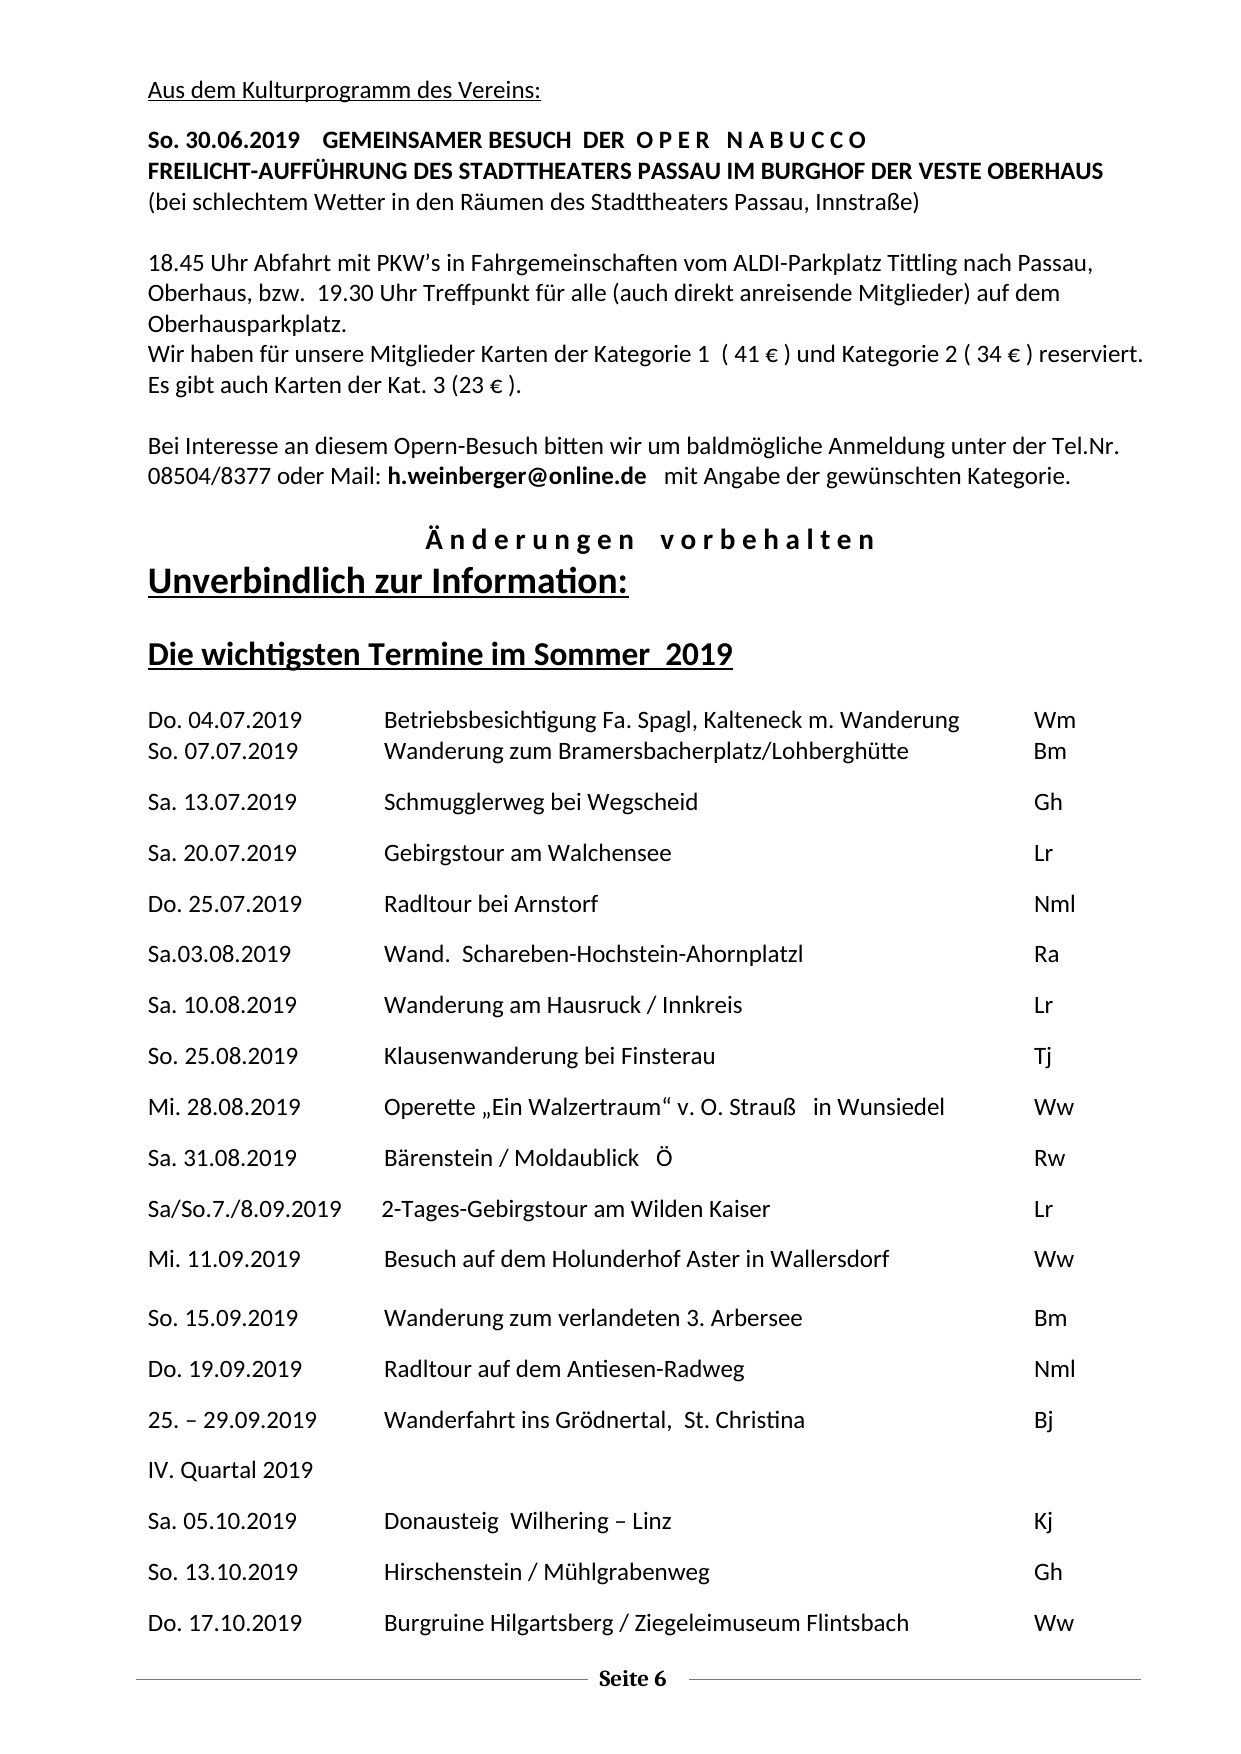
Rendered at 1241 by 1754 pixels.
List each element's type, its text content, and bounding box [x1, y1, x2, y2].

text Bei Interesse an diesem Opern-Besuch bitten wir um baldmögliche Anmeldung unter der Tel.Nr. 08504/8377 oder Mail: h.weinberger@online.de mit Angabe der gewünschten Kategorie. [148, 430, 1152, 491]
text Unverbindlich zur Information: [148, 557, 1152, 603]
text Aus dem Kulturprogramm des Vereins: [148, 74, 1152, 104]
text Do. 19.09.2019 Radltour auf dem Antiesen-Radweg Nml [148, 1353, 1152, 1383]
text (bei schlechtem Wetter in den Räumen des Stadttheaters Passau, Innstraße) [148, 186, 1152, 216]
text Mi. 11.09.2019 Besuch auf dem Holunderhof Aster in Wallersdorf Ww [148, 1243, 1152, 1274]
text Ä n d e r u n g e n v o r b e h a l t e n [148, 521, 1152, 557]
text IV. Quartal 2019 [148, 1454, 1152, 1485]
text Do. 25.07.2019 Radltour bei Arnstorf Nml [148, 888, 1152, 918]
text Sa. 13.07.2019 Schmugglerweg bei Wegscheid Gh [148, 786, 1152, 817]
text Wir haben für unsere Mitglieder Karten der Kategorie 1 ( 41 € ) und Kategorie 2 ( 34 € ) reserviert. [148, 338, 1152, 369]
text Es gibt auch Karten der Kat. 3 (23 € ). [148, 369, 1152, 399]
text Sa. 10.08.2019 Wanderung am Hausruck / Innkreis Lr [148, 989, 1152, 1020]
text Sa/So.7./8.09.2019 2-Tages-Gebirgstour am Wilden Kaiser Lr [148, 1193, 1152, 1223]
text Sa. 20.07.2019 Gebirgstour am Walchensee Lr [148, 837, 1152, 867]
text So. 07.07.2019 Wanderung zum Bramersbacherplatz/Lohberghütte Bm [148, 735, 1152, 766]
text So. 30.06.2019 GEMEINSAMER BESUCH DER O P E R N A B U C C O [148, 125, 1152, 155]
text So. 13.10.2019 Hirschenstein / Mühlgrabenweg Gh [148, 1556, 1152, 1587]
text Do. 04.07.2019 Betriebsbesichtigung Fa. Spagl, Kalteneck m. Wanderung Wm [148, 705, 1152, 735]
text So. 15.09.2019 Wanderung zum verlandeten 3. Arbersee Bm [148, 1302, 1152, 1333]
text Sa. 31.08.2019 Bärenstein / Moldaublick Ö Rw [148, 1142, 1152, 1172]
text 25. – 29.09.2019 Wanderfahrt ins Grödnertal, St. Christina Bj [148, 1404, 1152, 1434]
text FREILICHT-AUFFÜHRUNG DES STADTTHEATERS PASSAU IM BURGHOF DER VESTE OBERHAUS [148, 155, 1152, 186]
text Sa. 05.10.2019 Donausteig Wilhering – Linz Kj [148, 1505, 1152, 1536]
text Sa.03.08.2019 Wand. Schareben-Hochstein-Ahornplatzl Ra [148, 938, 1152, 969]
text 18.45 Uhr Abfahrt mit PKW’s in Fahrgemeinschaften vom ALDI-Parkplatz Tittling nach Passau, Oberhaus, bzw. 19.30 Uhr Treffpunkt für alle (auch direkt anreisende Mitglieder) auf dem Oberhausparkplatz. [148, 247, 1152, 338]
text Do. 17.10.2019 Burgruine Hilgartsberg / Ziegeleimuseum Flintsbach Ww [148, 1607, 1152, 1638]
text Die wichtigsten Termine im Sommer 2019 [148, 633, 1152, 674]
text Mi. 28.08.2019 Operette „Ein Walzertraum“ v. O. Strauß in Wunsiedel Ww [148, 1091, 1152, 1122]
text So. 25.08.2019 Klausenwanderung bei Finsterau Tj [148, 1040, 1152, 1071]
